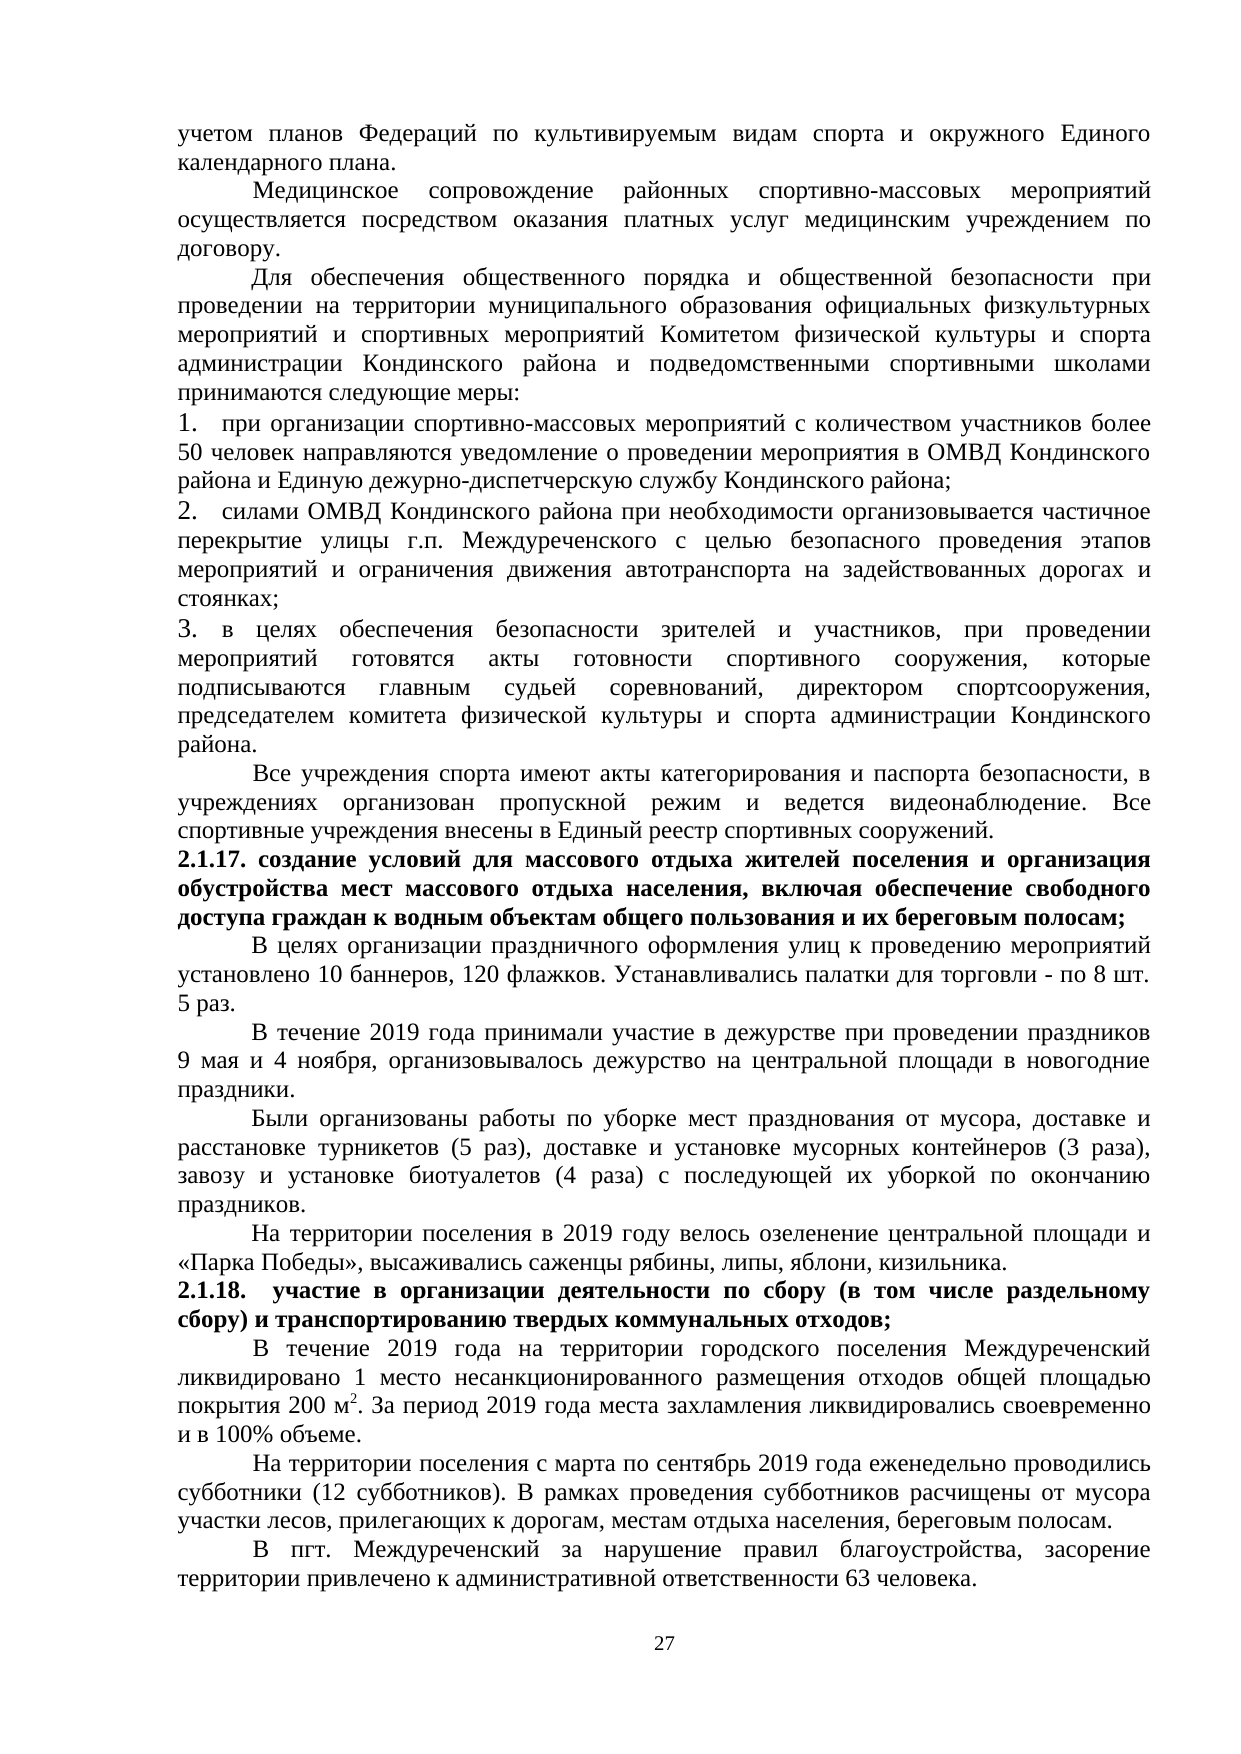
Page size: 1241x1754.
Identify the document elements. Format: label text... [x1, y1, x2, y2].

text На территории поселения с марта по сентябрь 2019 года еженедельно проводились субботники (12 субботников). В рамках проведения субботников расчищены от мусора участки лесов, прилегающих к дорогам, местам отдыха населения, береговым полосам. [177, 1448, 1152, 1534]
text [177, 118, 1152, 176]
text Были организованы работы по уборке мест празднования от мусора, доставке и расстановке турникетов (5 раз), доставке и установке мусорных контейнеров (3 раза), завозу и установке биотуалетов (4 раза) с последующей их уборкой по окончанию праздников. [177, 1103, 1152, 1218]
text Для обеспечения общественного порядка и общественной безопасности при проведении на территории муниципального образования официальных физкультурных мероприятий и спортивных мероприятий Комитетом физической культуры и спорта администрации Кондинского района и подведомственными спортивными школами принимаются следующие меры: [177, 262, 1152, 406]
list при организации спортивно-массовых мероприятий с количеством участников более 50 человек направляются уведомление о проведении мероприятия в ОМВД Кондинского района и Единую дежурно-диспетчерскую службу Кондинского района; [177, 406, 1152, 494]
text В течение 2019 года на территории городского поселения Междуреченский ликвидировано 1 место несанкционированного размещения отходов общей площадью покрытия 200 м2. За период 2019 года места захламления ликвидировались своевременно и в 100% объеме. [177, 1333, 1152, 1448]
text 2.1.17. создание условий для массового отдыха жителей поселения и организация обустройства мест массового отдыха населения, включая обеспечение свободного доступа граждан к водным объектам общего пользования и их береговым полосам; [177, 844, 1152, 930]
text В течение 2019 года принимали участие в дежурстве при проведении праздников 9 мая и 4 ноября, организовывалось дежурство на центральной площади в новогодние праздники. [177, 1017, 1152, 1103]
text На территории поселения в 2019 году велось озеленение центральной площади и «Парка Победы», высаживались саженцы рябины, липы, яблони, кизильника. [177, 1218, 1152, 1275]
text В пгт. Междуреченский за нарушение правил благоустройства, засорение территории привлечено к административной ответственности 63 человека. [177, 1534, 1152, 1592]
text Медицинское сопровождение районных спортивно-массовых мероприятий осуществляется посредством оказания платных услуг медицинским учреждением по договору. [177, 176, 1152, 262]
list силами ОМВД Кондинского района при необходимости организовывается частичное перекрытие улицы г.п. Междуреченского с целью безопасного проведения этапов мероприятий и ограничения движения автотранспорта на задействованных дорогах и стоянках; [177, 494, 1152, 612]
text В целях организации праздничного оформления улиц к проведению мероприятий установлено 10 баннеров, 120 флажков. Устанавливались палатки для торговли - по 8 шт. 5 раз. [177, 930, 1152, 1017]
text Все учреждения спорта имеют акты категорирования и паспорта безопасности, в учреждениях организован пропускной режим и ведется видеонаблюдение. Все спортивные учреждения внесены в Единый реестр спортивных сооружений. [177, 758, 1152, 844]
list в целях обеспечения безопасности зрителей и участников, при проведении мероприятий готовятся акты готовности спортивного сооружения, которые подписываются главным судьей соревнований, директором спортсооружения, председателем комитета физической культуры и спорта администрации Кондинского района. [177, 612, 1152, 758]
text 2.1.18. участие в организации деятельности по сбору (в том числе раздельному сбору) и транспортированию твердых коммунальных отходов; [177, 1275, 1152, 1333]
